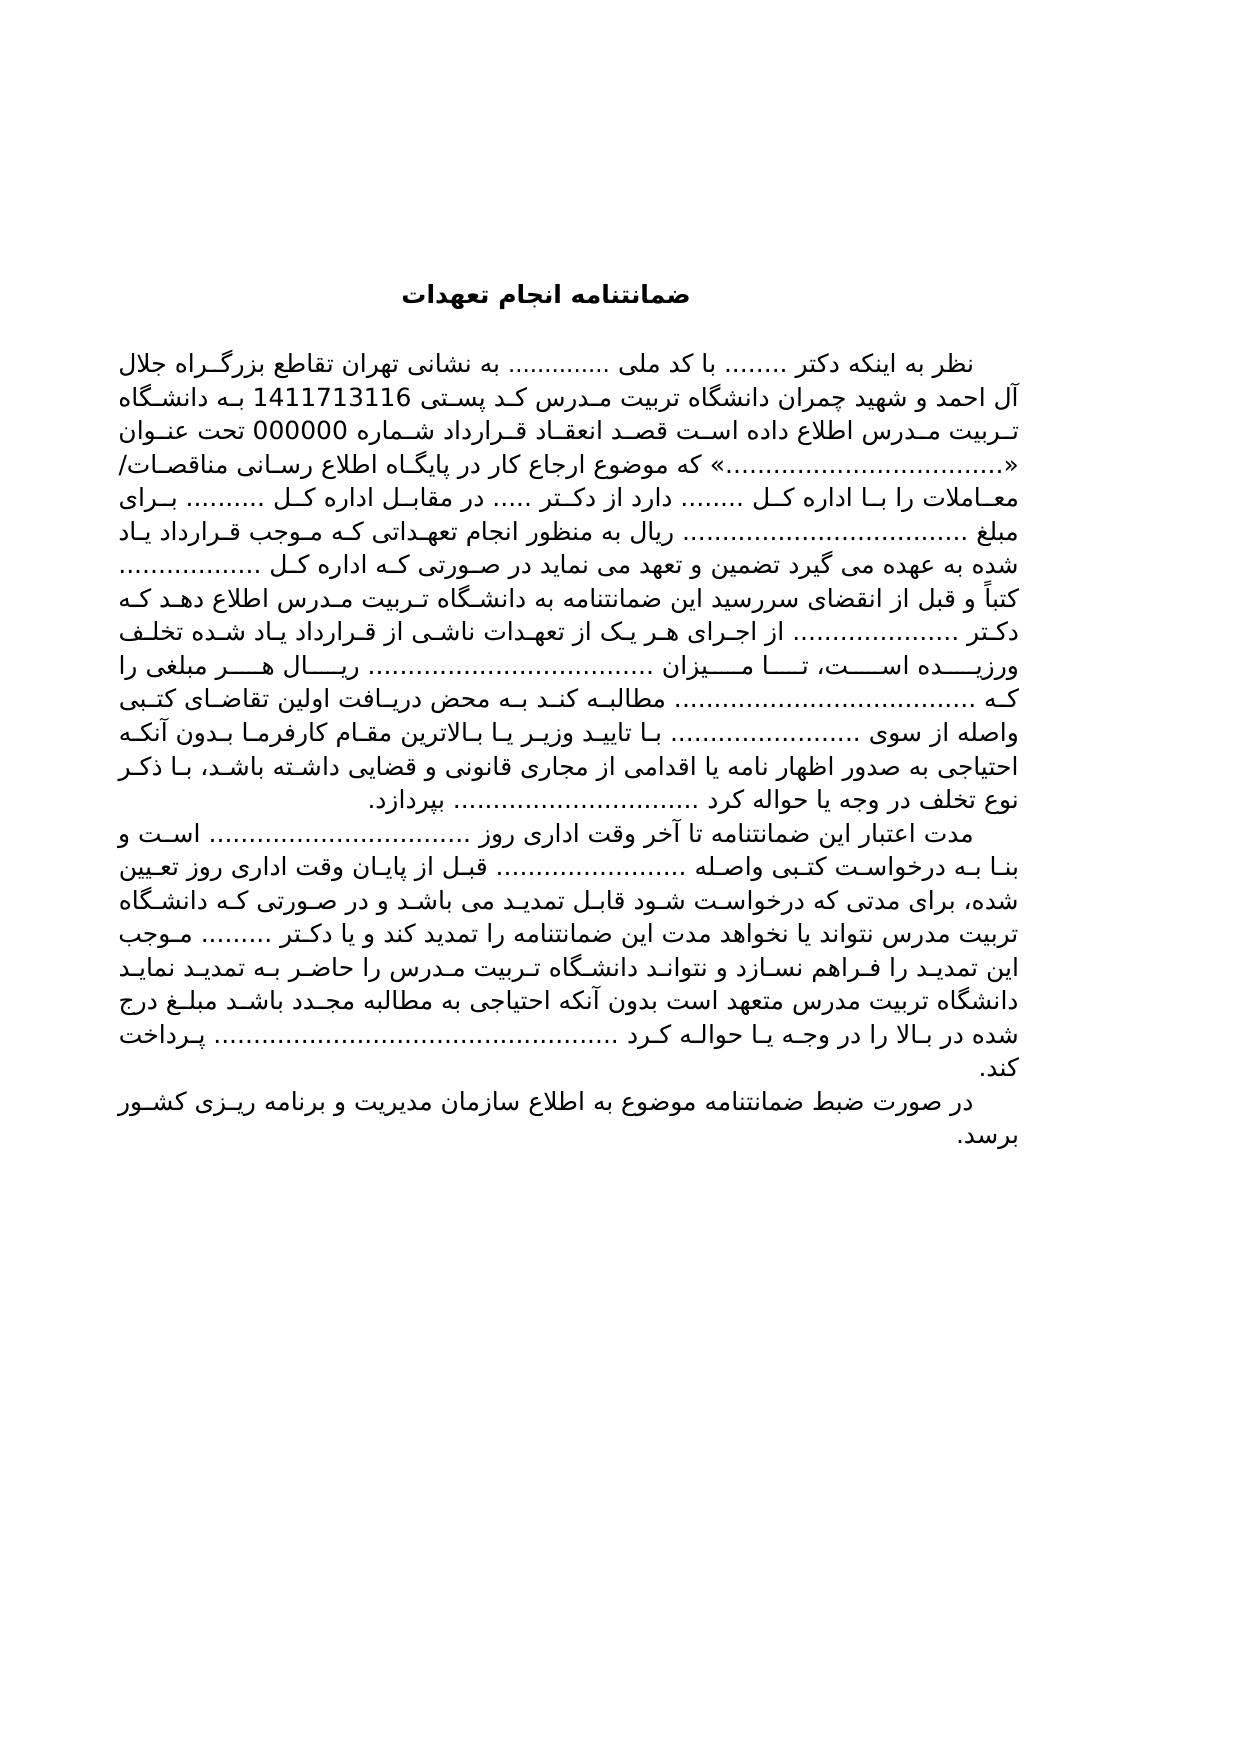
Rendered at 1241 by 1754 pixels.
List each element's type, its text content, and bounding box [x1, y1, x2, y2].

text نظر به اینکه دکتر ........ با کد ملی .............. به نشانی تهران تقاطع بزرگراه جلال آل احمد و شهید چمران دانشگاه تربیت مدرس کد پستی 1411713116 به دانشگاه تربیت مدرس اطلاع داده است قصد انعقاد قرارداد شماره 000000 تحت عنوان «...................................» که موضوع ارجاع کار در پایگاه اطلاع رسانی مناقصات/ معاملات را با اداره کل ........ دارد از دکتر ..... در مقابل اداره کل .......... برای مبلغ .................................... ریال به منظور انجام تعهداتی که موجب قرارداد یاد شده به عهده می گیرد تضمین و تعهد می نماید در صورتی که اداره کل .................. کتباً و قبل از انقضای سررسید این ضمانتنامه به دانشگاه تربیت مدرس اطلاع دهد که دکتر ..................... از اجرای هر یک از تعهدات ناشی از قرارداد یاد شده تخلف ورزیده است، تا میزان .................................... ریال هر مبلغی را که ...................................... مطالبه کند به محض دریافت اولین تقاضای کتبی واصله از سوی ........................ با تایید وزیر یا بالاترین مقام کارفرما بدون آنکه احتیاجی به صدور اظهار نامه یا اقدامی از مجاری قانونی و قضایی داشته باشد، با ذکر نوع تخلف در وجه یا حواله کرد ............................... بپردازد. [118, 349, 1019, 814]
text در صورت ضبط ضمانتنامه موضوع به اطلاع سازمان مدیریت و برنامه ریزی کشور برسد. [118, 1087, 1019, 1150]
text مدت اعتبار این ضمانتنامه تا آخر وقت اداری روز ................................. است و بنا به درخواست کتبی واصله ........................ قبل از پایان وقت اداری روز تعیین شده، برای مدتی که درخواست شود قابل تمدید می باشد و در صورتی که دانشگاه تربیت مدرس نتواند یا نخواهد مدت این ضمانتنامه را تمدید کند و یا دکتر ......... موجب این تمدید را فراهم نسازد و نتواند دانشگاه تربیت مدرس را حاضر به تمدید نماید دانشگاه تربیت مدرس متعهد است بدون آنکه احتیاجی به مطالبه مجدد باشد مبلغ درج شده در بالا را در وجه یا حواله کرد ................................................... پرداخت کند. [118, 819, 1019, 1083]
text ضمانتنامه انجام تعهدات [118, 281, 1019, 310]
